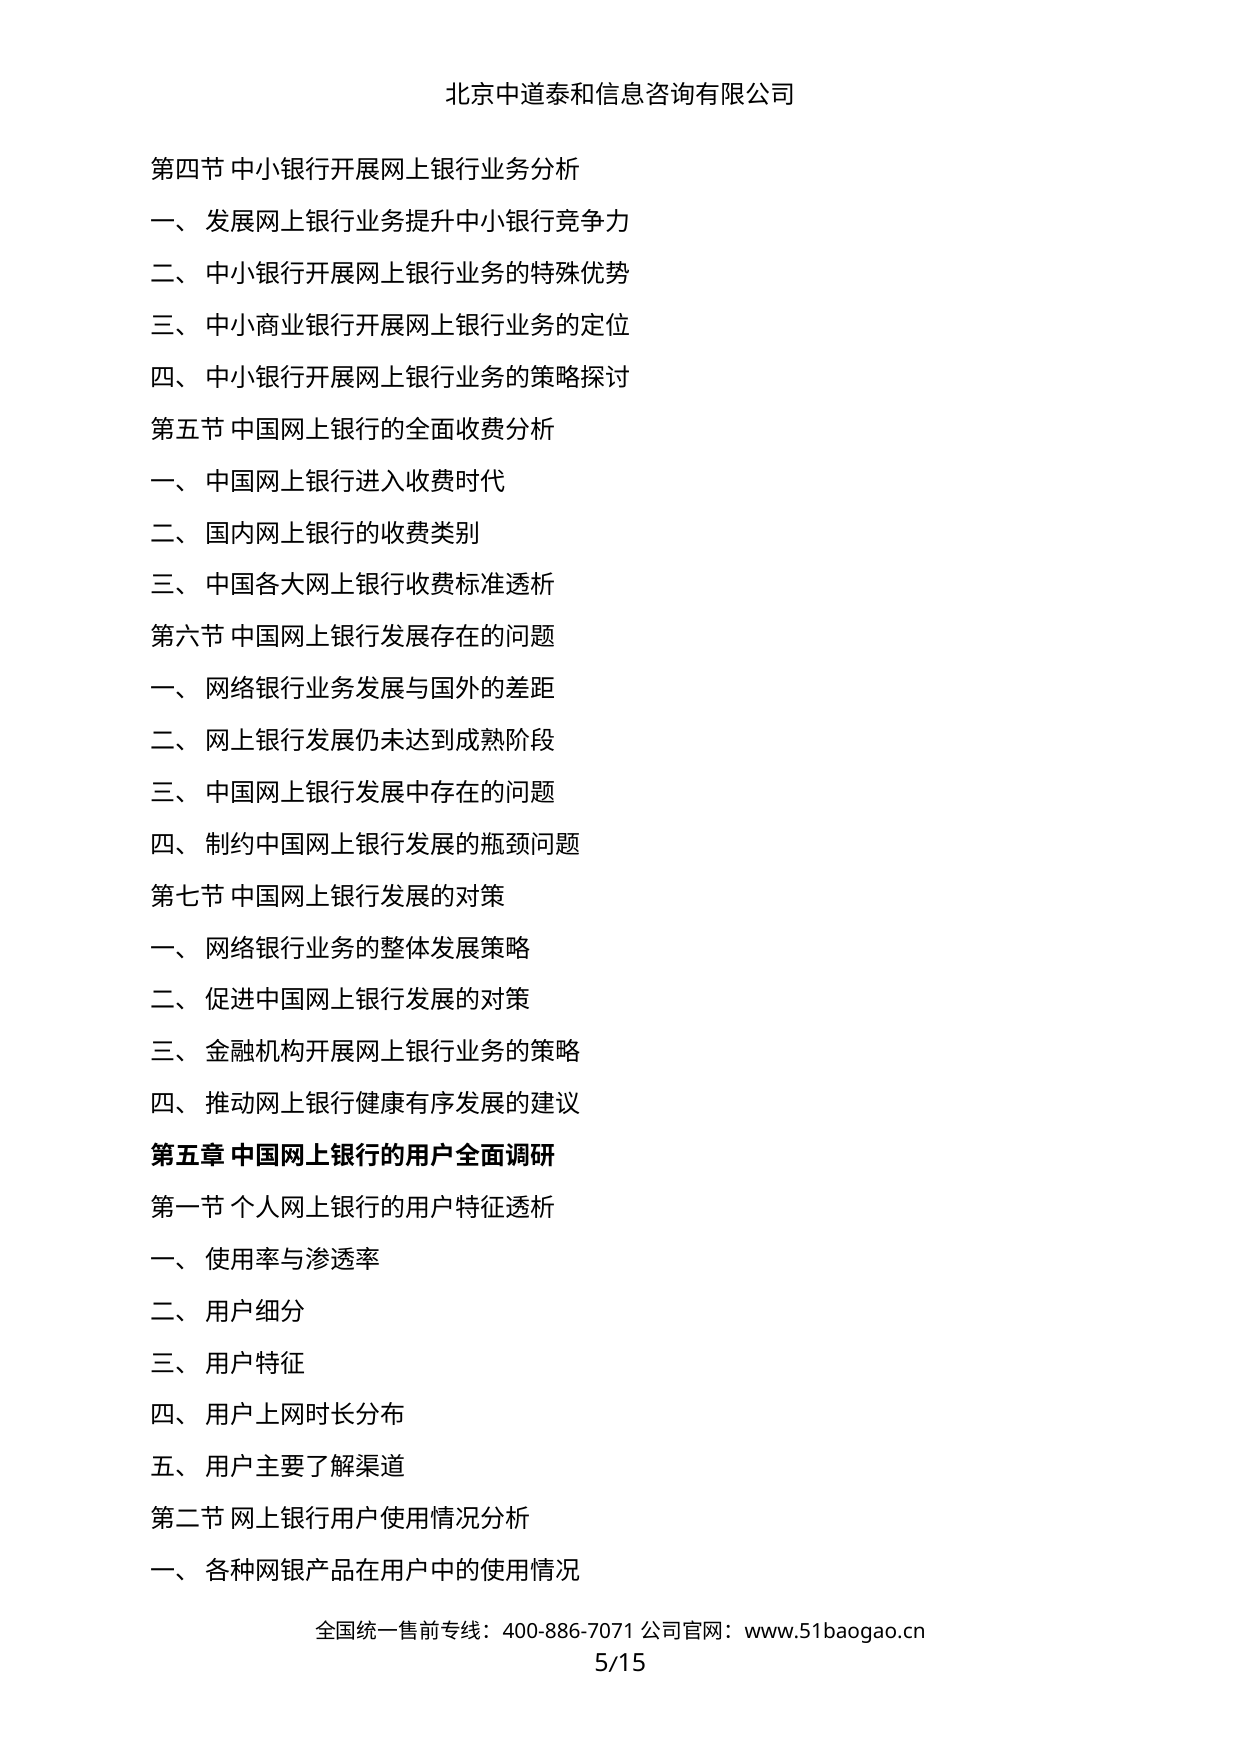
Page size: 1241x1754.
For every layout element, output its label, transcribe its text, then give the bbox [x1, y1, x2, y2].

text 四、 中小银行开展网上银行业务的策略探讨 [150, 357, 1090, 394]
text 二、 网上银行发展仍未达到成熟阶段 [150, 721, 1090, 757]
text 第五节 中国网上银行的全面收费分析 [150, 409, 1090, 446]
text 三、 中国各大网上银行收费标准透析 [150, 565, 1090, 601]
text 一、 使用率与渗透率 [150, 1239, 1090, 1276]
text 一、 网络银行业务发展与国外的差距 [150, 669, 1090, 705]
text 第六节 中国网上银行发展存在的问题 [150, 617, 1090, 653]
text 三、 中国网上银行发展中存在的问题 [150, 772, 1090, 809]
text 三、 中小商业银行开展网上银行业务的定位 [150, 306, 1090, 342]
text 二、 国内网上银行的收费类别 [150, 513, 1090, 549]
text 第七节 中国网上银行发展的对策 [150, 876, 1090, 912]
text 第一节 个人网上银行的用户特征透析 [150, 1187, 1090, 1224]
text 一、 发展网上银行业务提升中小银行竞争力 [150, 202, 1090, 238]
text 二、 中小银行开展网上银行业务的特殊优势 [150, 254, 1090, 290]
text 第二节 网上银行用户使用情况分析 [150, 1499, 1090, 1535]
text 第五章 中国网上银行的用户全面调研 [150, 1136, 1090, 1172]
text 二、 促进中国网上银行发展的对策 [150, 980, 1090, 1016]
text 一、 各种网银产品在用户中的使用情况 [150, 1551, 1090, 1587]
text 四、 推动网上银行健康有序发展的建议 [150, 1084, 1090, 1120]
text 三、 用户特征 [150, 1343, 1090, 1379]
text 一、 中国网上银行进入收费时代 [150, 461, 1090, 497]
text 五、 用户主要了解渠道 [150, 1447, 1090, 1483]
text 四、 用户上网时长分布 [150, 1395, 1090, 1431]
text 四、 制约中国网上银行发展的瓶颈问题 [150, 824, 1090, 861]
text 第四节 中小银行开展网上银行业务分析 [150, 150, 1090, 186]
text 三、 金融机构开展网上银行业务的策略 [150, 1032, 1090, 1068]
text 二、 用户细分 [150, 1291, 1090, 1327]
text 一、 网络银行业务的整体发展策略 [150, 928, 1090, 964]
